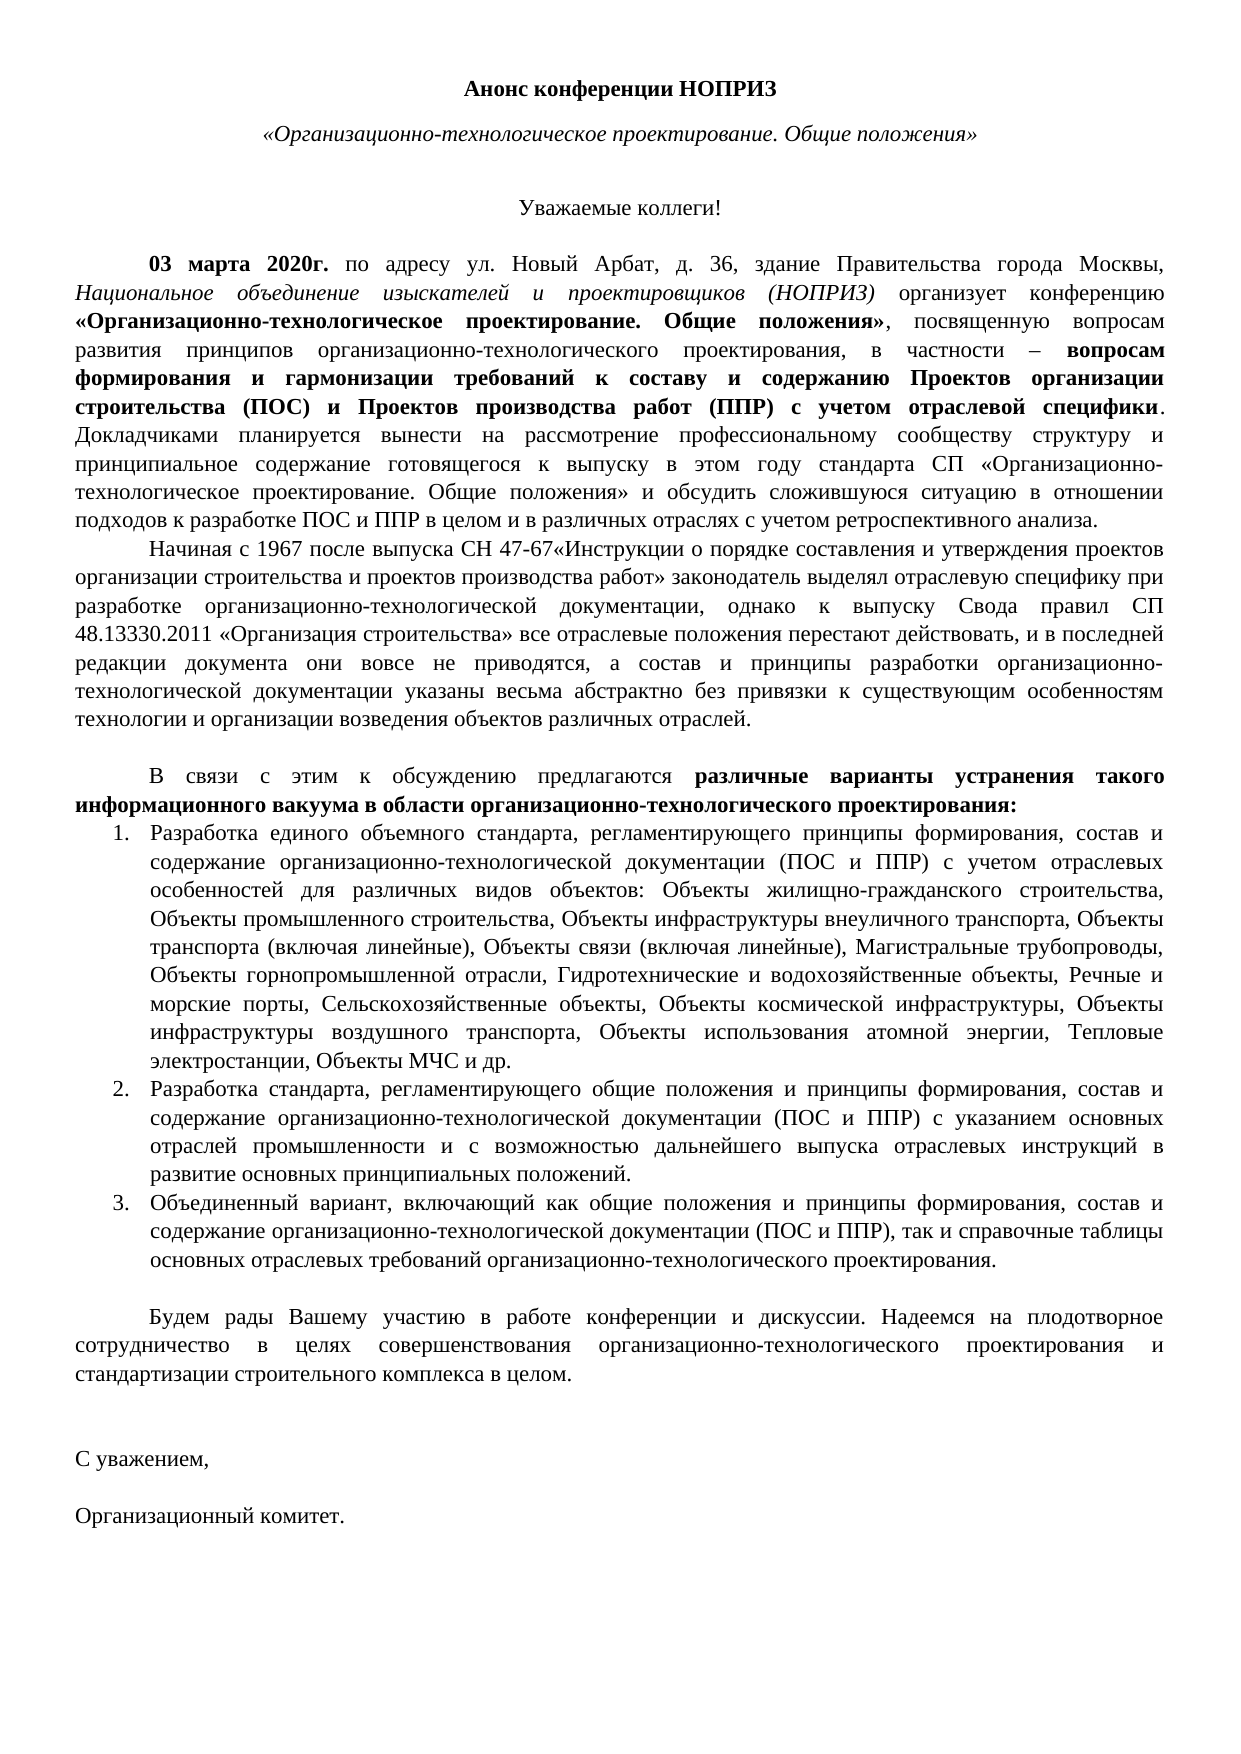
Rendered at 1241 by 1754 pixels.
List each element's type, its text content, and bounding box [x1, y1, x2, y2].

list Разработка единого объемного стандарта, регламентирующего принципы формирования, состав и содержание организационно-технологической документации (ПОС и ППР) с учетом отраслевых особенностей для различных видов объектов: Объекты жилищно-гражданского строительства, Объекты промышленного строительства, Объекты инфраструктуры внеуличного транспорта, Объекты транспорта (включая линейные), Объекты связи (включая линейные), Магистральные трубопроводы, Объекты горнопромышленной отрасли, Гидротехнические и водохозяйственные объекты, Речные и морские порты, Сельскохозяйственные объекты, Объекты космической инфраструктуры, Объекты инфраструктуры воздушного транспорта, Объекты использования атомной энергии, Тепловые электростанции, Объекты МЧС и др. [112, 819, 1165, 1073]
list Разработка стандарта, регламентирующего общие положения и принципы формирования, состав и содержание организационно-технологической документации (ПОС и ППР) с указанием основных отраслей промышленности и с возможностью дальнейшего выпуска отраслевых инструкций в развитие основных принципиальных положений. [112, 1075, 1165, 1187]
text Начиная с 1967 после выпуска СН 47-67«Инструкции о порядке составления и утверждения проектов организации строительства и проектов производства работ» законодатель выделял отраслевую специфику при разработке организационно-технологической документации, однако к выпуску Свода правил СП 48.13330.2011 «Организация строительства» все отраслевые положения перестают действовать, и в последней редакции документа они вовсе не приводятся, а состав и принципы разработки организационно-технологической документации указаны весьма абстрактно без привязки к существующим особенностям технологии и организации возведения объектов различных отраслей. [75, 535, 1165, 732]
list Объединенный вариант, включающий как общие положения и принципы формирования, состав и содержание организационно-технологической документации (ПОС и ППР), так и справочные таблицы основных отраслевых требований организационно-технологического проектирования. [112, 1189, 1165, 1272]
text Будем рады Вашему участию в работе конференции и дискуссии. Надеемся на плодотворное сотрудничество в целях совершенствования организационно-технологического проектирования и стандартизации строительного комплекса в целом. [75, 1303, 1165, 1386]
text Анонс конференции НОПРИЗ [75, 75, 1165, 101]
text 03 марта 2020г. по адресу ул. Новый Арбат, д. 36, здание Правительства города Москвы, Национальное объединение изыскателей и проектировщиков (НОПРИЗ) организует конференцию «Организационно-технологическое проектирование. Общие положения», посвященную вопросам развития принципов организационно-технологического проектирования, в частности – вопросам формирования и гармонизации требований к составу и содержанию Проектов организации строительства (ПОС) и Проектов производства работ (ППР) с учетом отраслевой специфики. Докладчиками планируется вынести на рассмотрение профессиональному сообществу структуру и принципиальное содержание готовящегося к выпуску в этом году стандарта СП «Организационно-технологическое проектирование. Общие положения» и обсудить сложившуюся ситуацию в отношении подходов к разработке ПОС и ППР в целом и в различных отраслях с учетом ретроспективного анализа. [75, 251, 1165, 533]
text В связи с этим к обсуждению предлагаются различные варианты устранения такого информационного вакуума в области организационно-технологического проектирования: [75, 762, 1165, 817]
text Уважаемые коллеги! [75, 194, 1165, 220]
text «Организационно-технологическое проектирование. Общие положения» [75, 120, 1165, 146]
text С уважением, [75, 1445, 1165, 1471]
text Организационный комитет. [75, 1502, 1165, 1528]
